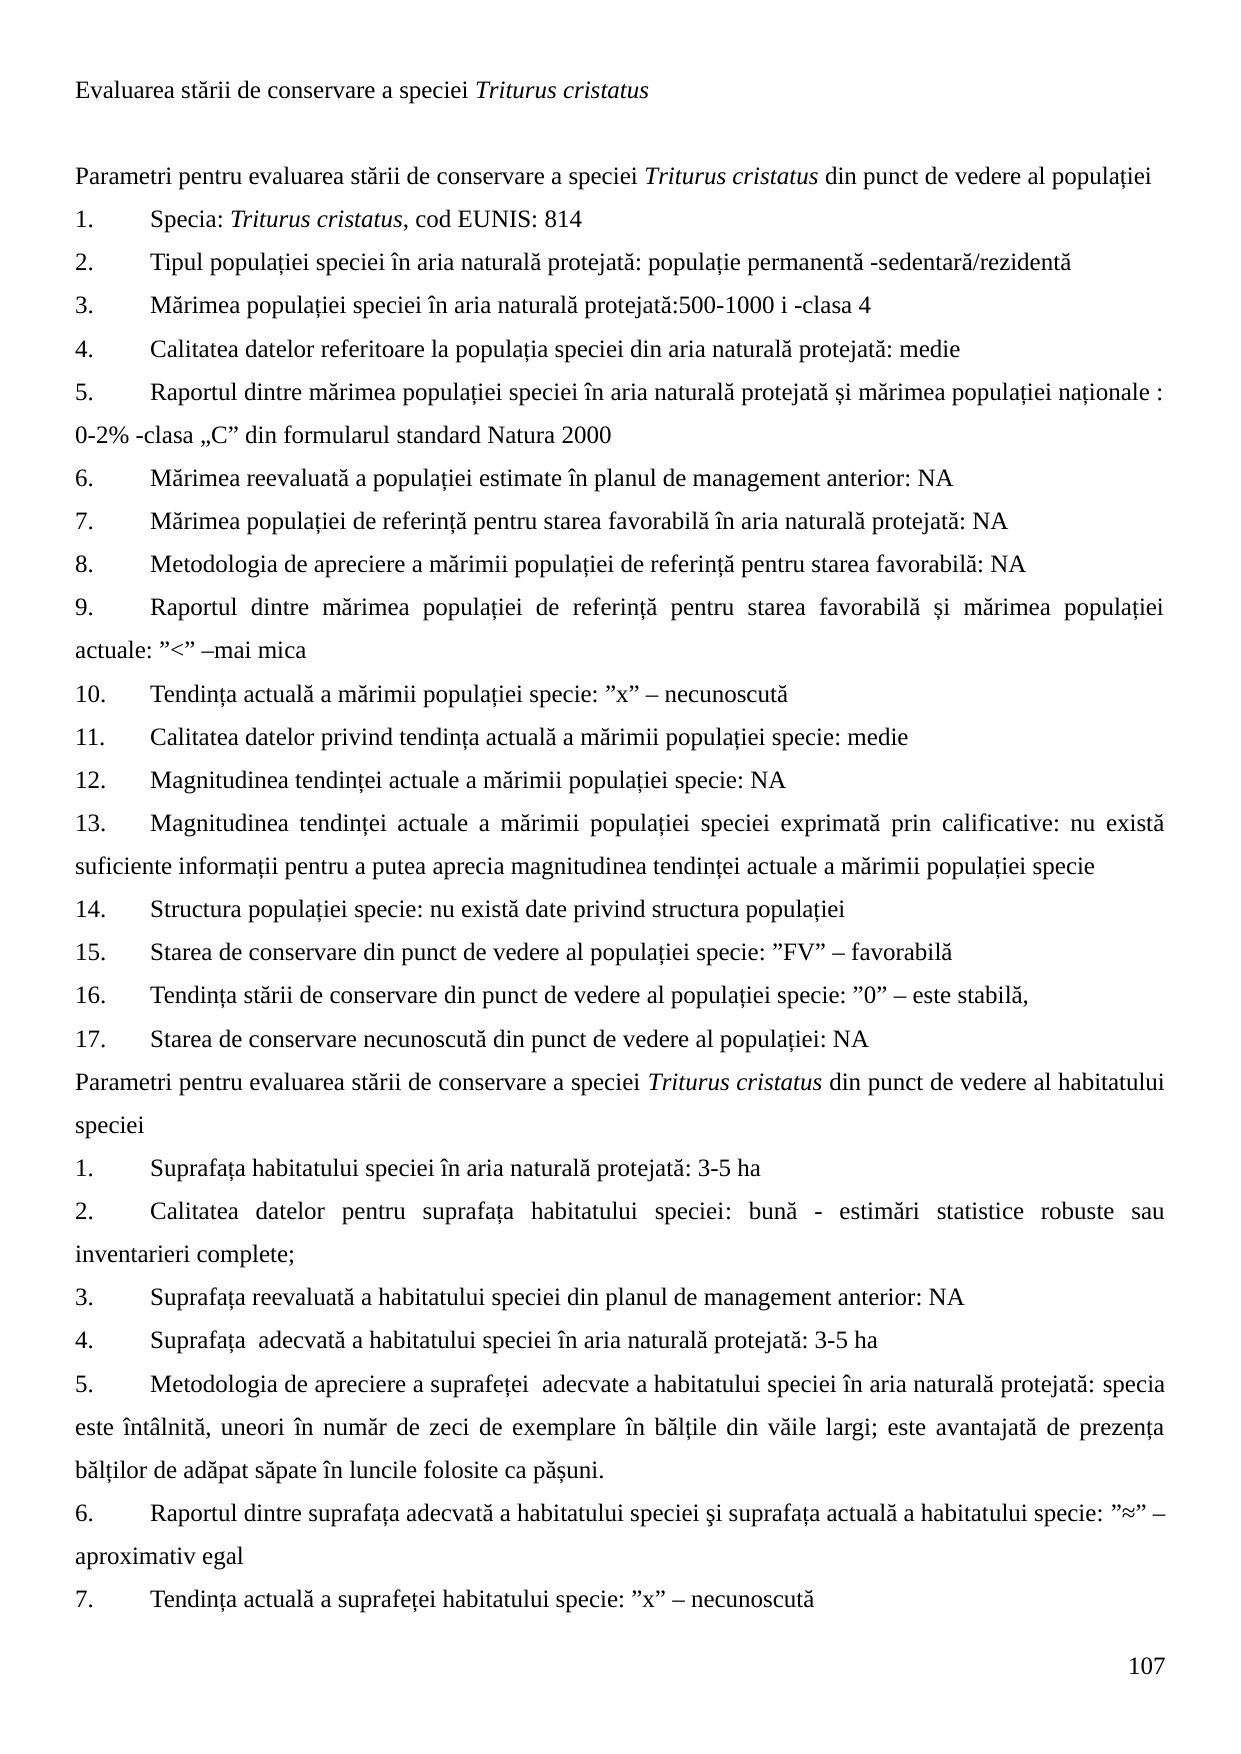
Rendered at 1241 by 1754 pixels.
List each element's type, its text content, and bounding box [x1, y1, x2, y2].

list Raportul dintre mărimea populației speciei în aria naturală protejată și mărimea populației naționale : 0-2% -clasa „C” din formularul standard Natura 2000 [75, 377, 1165, 449]
list Mărimea reevaluată a populației estimate în planul de management anterior: NA [75, 463, 1165, 492]
text Parametri pentru evaluarea stării de conservare a speciei Triturus cristatus din punct de vedere al habitatului speciei [75, 1067, 1165, 1139]
list Magnitudinea tendinței actuale a mărimii populației specie: NA [75, 765, 1165, 794]
list Tipul populației speciei în aria naturală protejată: populație permanentă -sedentară/rezidentă [75, 247, 1165, 276]
list Starea de conservare necunoscută din punct de vedere al populației: NA [75, 1024, 1165, 1052]
list Calitatea datelor privind tendința actuală a mărimii populației specie: medie [75, 722, 1165, 751]
list Starea de conservare din punct de vedere al populației specie: ”FV” – favorabilă [75, 937, 1165, 966]
list Suprafața adecvată a habitatului speciei în aria naturală protejată: 3-5 ha [75, 1326, 1165, 1354]
list Structura populației specie: nu există date privind structura populației [75, 894, 1165, 923]
list Specia: Triturus cristatus, cod EUNIS: 814 [75, 204, 1165, 233]
text Evaluarea stării de conservare a speciei Triturus cristatus [75, 75, 1165, 104]
list Metodologia de apreciere a suprafeței adecvate a habitatului speciei în aria naturală protejată: specia este întâlnită, uneori în număr de zeci de exemplare în bălțile din văile largi; este avantajată de prezența bălților de adăpat săpate în luncile folosite ca pășuni. [75, 1369, 1165, 1484]
list Calitatea datelor pentru suprafața habitatului speciei: bună - estimări statistice robuste sau inventarieri complete; [75, 1196, 1165, 1268]
list Magnitudinea tendinței actuale a mărimii populației speciei exprimată prin calificative: nu există suficiente informații pentru a putea aprecia magnitudinea tendinței actuale a mărimii populației specie [75, 808, 1165, 880]
list Tendința stării de conservare din punct de vedere al populației specie: ”0” – este stabilă, [75, 981, 1165, 1009]
list Raportul dintre mărimea populației de referință pentru starea favorabilă și mărimea populației actuale: ”˂” –mai mica [75, 592, 1165, 664]
list Mărimea populației speciei în aria naturală protejată:500-1000 i -clasa 4 [75, 291, 1165, 319]
list Suprafața habitatului speciei în aria naturală protejată: 3-5 ha [75, 1153, 1165, 1182]
text Parametri pentru evaluarea stării de conservare a speciei Triturus cristatus din punct de vedere al populației [75, 161, 1165, 190]
list Tendința actuală a suprafeței habitatului specie: ”x” – necunoscută [75, 1584, 1165, 1613]
list Tendința actuală a mărimii populației specie: ”x” – necunoscută [75, 679, 1165, 707]
list Calitatea datelor referitoare la populația speciei din aria naturală protejată: medie [75, 334, 1165, 362]
list Metodologia de apreciere a mărimii populației de referință pentru starea favorabilă: NA [75, 549, 1165, 578]
list Suprafața reevaluată a habitatului speciei din planul de management anterior: NA [75, 1282, 1165, 1311]
list Raportul dintre suprafața adecvată a habitatului speciei şi suprafața actuală a habitatului specie: ”≈” – aproximativ egal [75, 1498, 1165, 1570]
list Mărimea populației de referință pentru starea favorabilă în aria naturală protejată: NA [75, 506, 1165, 535]
